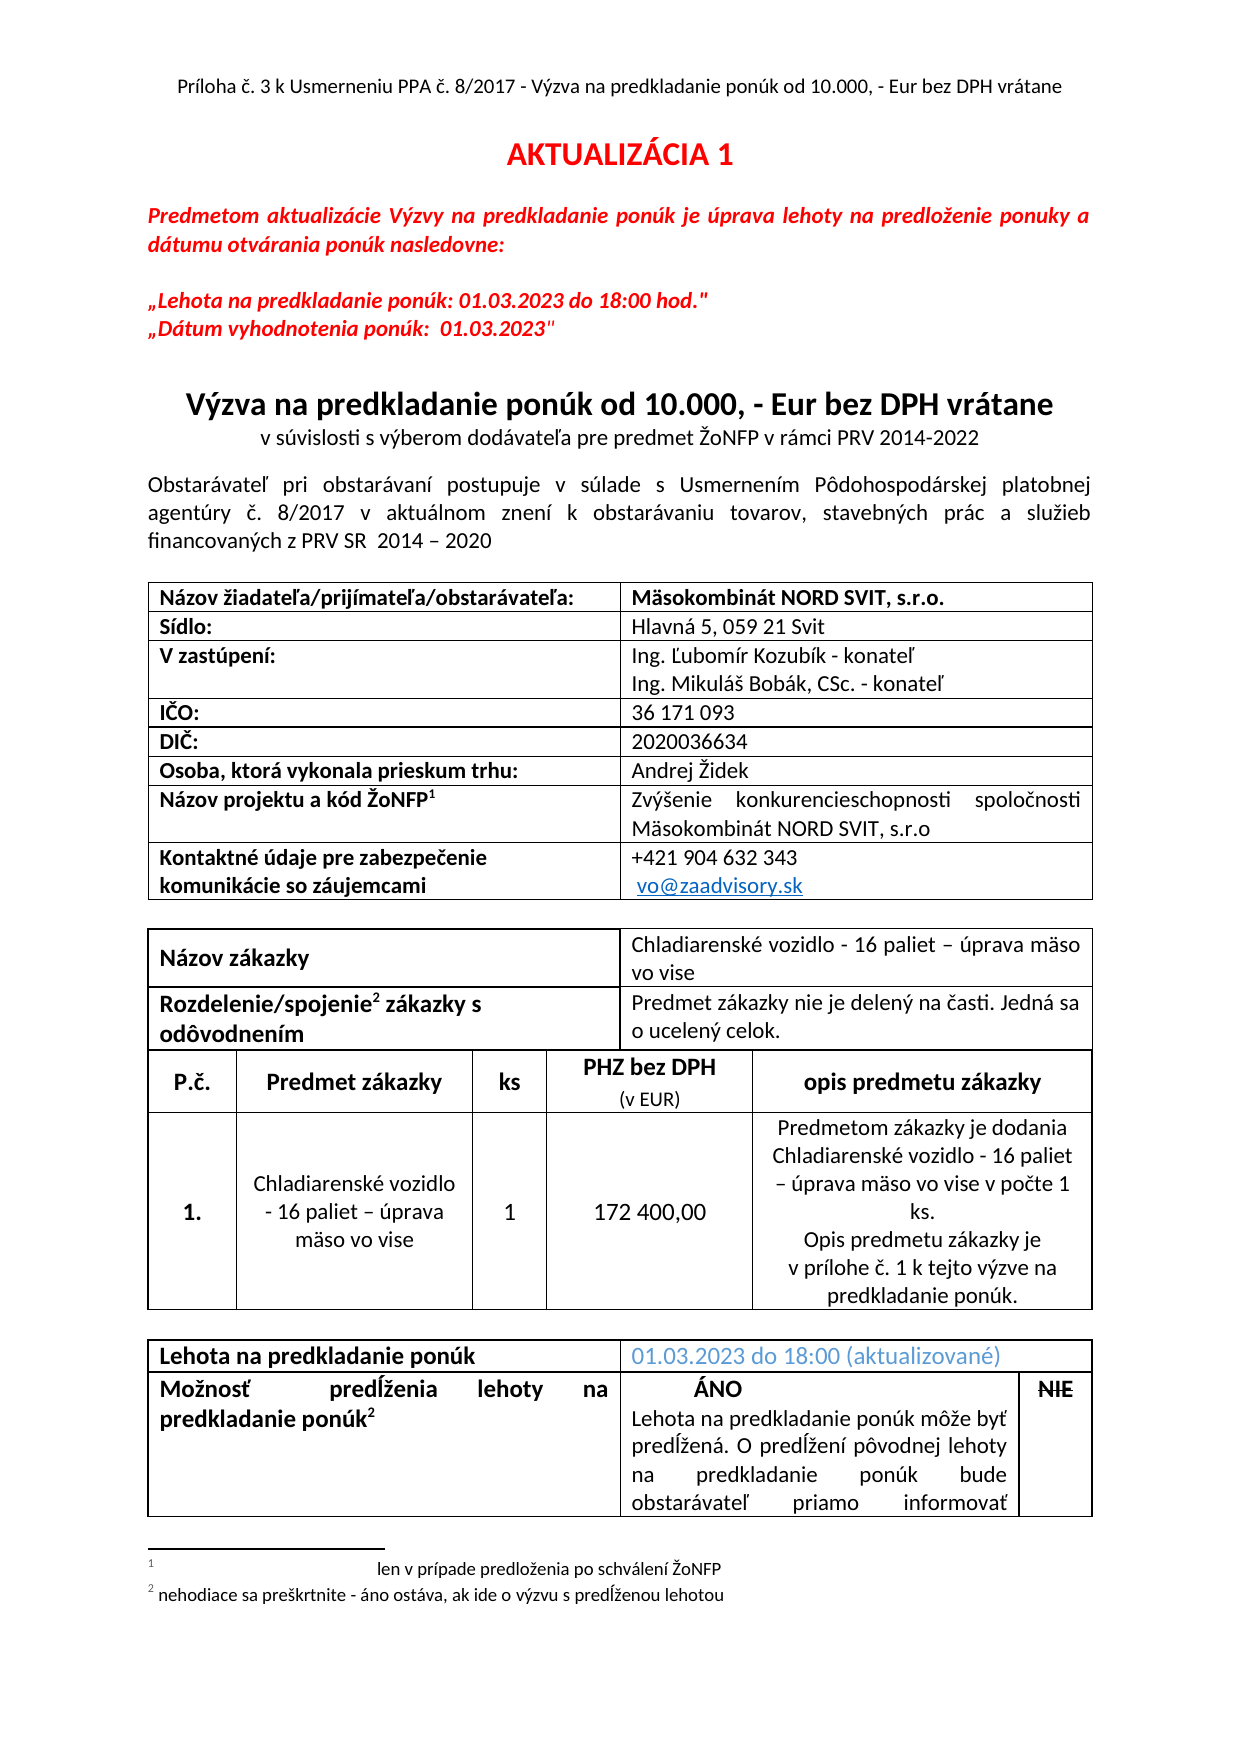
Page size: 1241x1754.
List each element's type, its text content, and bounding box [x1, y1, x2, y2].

table_cell Zvýšenie konkurencieschopnosti spoločnosti Mäsokombinát NORD SVIT, s.r.o [621, 786, 1092, 842]
table_cell Sídlo: [149, 612, 620, 640]
table_cell Predmetom zákazky je dodania Chladiarenské vozidlo - 16 paliet – úprava mäso vo vise v počte 1 ks. Opis predmetu zákazky je v prílohe č. 1 k tejto výzve na predkladanie ponúk. [753, 1113, 1091, 1309]
text Obstarávateľ pri obstarávaní postupuje v súlade s Usmernením Pôdohospodárskej platobnej agentúry č. 8/2017 v aktuálnom znení k obstarávaniu tovarov, stavebných prác a služieb financovaných z PRV SR 2014 – 2020 [148, 470, 1093, 554]
text Predmetom aktualizácie Výzvy na predkladanie ponúk je úprava lehoty na predloženie ponuky a dátumu otvárania ponúk nasledovne: [148, 202, 1093, 258]
text „Dátum vyhodnotenia ponúk: 01.03.2023" [148, 314, 1093, 342]
table_cell 1. [149, 1113, 236, 1309]
table_cell Andrej Židek [621, 757, 1092, 784]
table_cell Kontaktné údaje pre zabezpečenie komunikácie so záujemcami [149, 843, 620, 899]
table_cell Hlavná 5, 059 21 Svit [621, 612, 1092, 640]
table_header Názov žiadateľa/prijímateľa/obstarávateľa: [149, 583, 620, 611]
table_cell Názov projektu a kód ŽoNFP [149, 786, 620, 842]
table_cell 2020036634 [621, 728, 1092, 756]
table_header Chladiarenské vozidlo - 16 paliet – úprava mäso vo vise [621, 929, 1092, 986]
text „Lehota na predkladanie ponúk: 01.03.2023 do 18:00 hod." [148, 286, 1093, 314]
text v súvislosti s výberom dodávateľa pre predmet ŽoNFP v rámci PRV 2014-2022 [148, 423, 1093, 451]
table_cell NIE [1020, 1373, 1091, 1516]
table_cell +421 904 632 343 vo@zaadvisory.sk [621, 843, 1092, 899]
table_cell PHZ bez DPH (v EUR) [547, 1051, 752, 1112]
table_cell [621, 1373, 1018, 1516]
table_cell Predmet zákazky nie je delený na časti. Jedná sa o ucelený celok. [621, 987, 1092, 1049]
table_cell Osoba, ktorá vykonala prieskum trhu: [149, 757, 620, 784]
table_cell 36 171 093 [621, 699, 1092, 726]
table_header Lehota na predkladanie ponúk [149, 1341, 620, 1371]
table_cell P.č. [149, 1051, 236, 1112]
table_cell Ing. Ľubomír Kozubík - konateľ Ing. Mikuláš Bobák, CSc. - konateľ [621, 641, 1092, 697]
table_header Názov zákazky [149, 930, 619, 986]
table_cell IČO: [149, 699, 620, 726]
text AKTUALIZÁCIA 1 [148, 133, 1093, 174]
table_header 01.03.2023 do 18:00 (aktualizované) [621, 1341, 1091, 1371]
table_cell DIČ: [149, 728, 620, 756]
table_cell opis predmetu zákazky [753, 1051, 1091, 1112]
table_cell 1 [473, 1113, 546, 1309]
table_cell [149, 1373, 620, 1516]
table_cell Chladiarenské vozidlo - 16 paliet – úprava mäso vo vise [237, 1113, 472, 1309]
table_cell ks [473, 1051, 546, 1112]
table_cell Predmet zákazky [237, 1051, 472, 1112]
table_header Mäsokombinát NORD SVIT, s.r.o. [621, 583, 1092, 611]
table_cell V zastúpení: [149, 641, 620, 697]
table_cell 172 400,00 [547, 1113, 752, 1309]
table_cell Rozdelenie/spojenie zákazky s odôvodnením [149, 988, 619, 1049]
text Výzva na predkladanie ponúk od 10.000, - Eur bez DPH vrátane [148, 382, 1093, 423]
